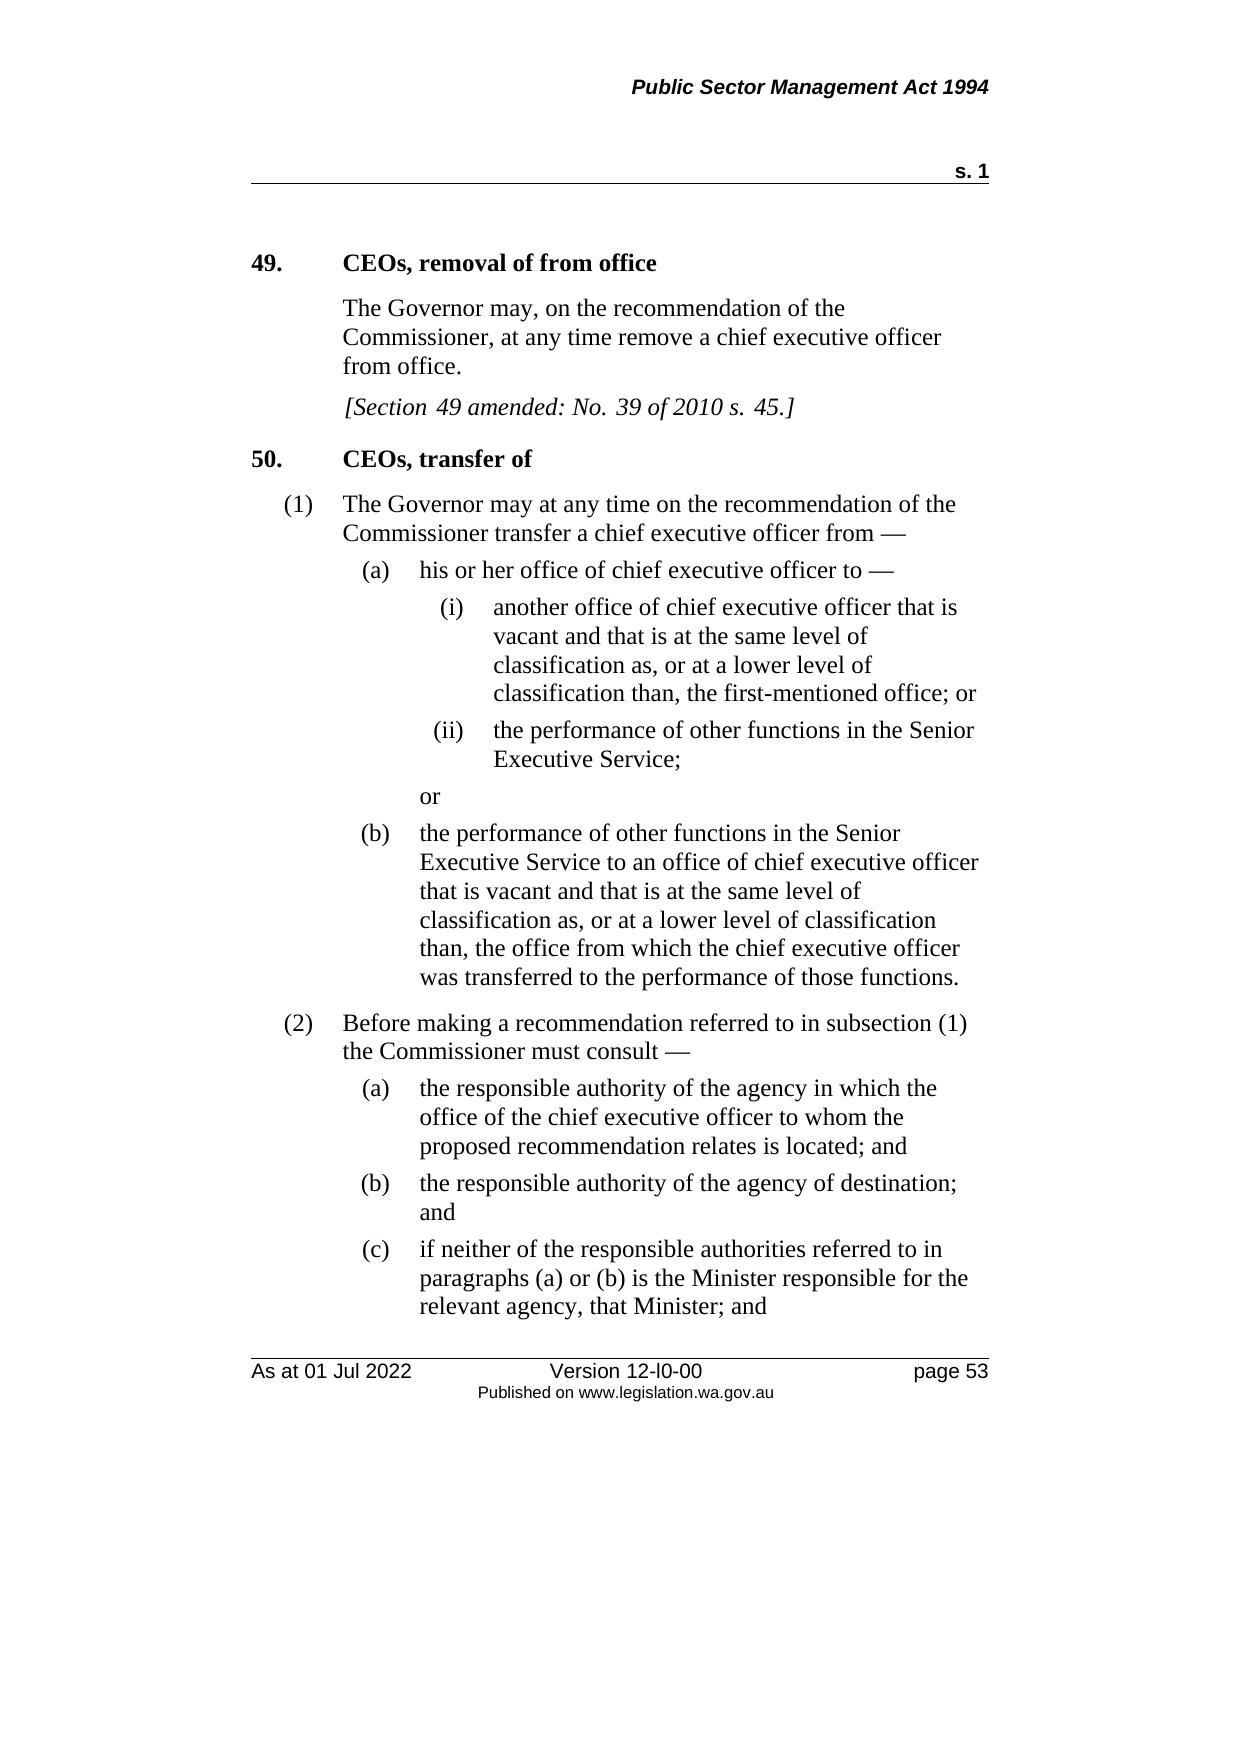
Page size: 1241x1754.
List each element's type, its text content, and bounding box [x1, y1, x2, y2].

text (b) the responsible authority of the agency of destination; and [251, 1168, 989, 1226]
text (i) another office of chief executive officer that is vacant and that is at the same level of classification as, or at a lower level of classification than, the first-mentioned office; or [251, 592, 989, 707]
text (c) if neither of the responsible authorities referred to in paragraphs (a) or (b) is the Minister responsible for the relevant agency, that Minister; and [251, 1234, 989, 1320]
text [Section 49 amended: No. 39 of 2010 s. 45.] [251, 392, 989, 421]
text (a) his or her office of chief executive officer to — [251, 555, 989, 584]
text or [251, 781, 989, 810]
text (1) The Governor may at any time on the recommendation of the Commissioner transfer a chief executive officer from — [251, 489, 989, 547]
text (ii) the performance of other functions in the Senior Executive Service; [251, 716, 989, 773]
subtitle 49. CEOs, removal of from office [251, 248, 989, 277]
text (b) the performance of other functions in the Senior Executive Service to an office of chief executive officer that is vacant and that is at the same level of classification as, or at a lower level of classification than, the office from which the chief executive officer was transferred to the performance of those functions. [251, 818, 989, 991]
subtitle 50. CEOs, transfer of [251, 444, 989, 473]
text (2) Before making a recommendation referred to in subsection (1) the Commissioner must consult — [251, 1008, 989, 1065]
text (a) the responsible authority of the agency in which the office of the chief executive officer to whom the proposed recommendation relates is located; and [251, 1073, 989, 1160]
text The Governor may, on the recommendation of the Commissioner, at any time remove a chief executive officer from office. [251, 293, 989, 380]
